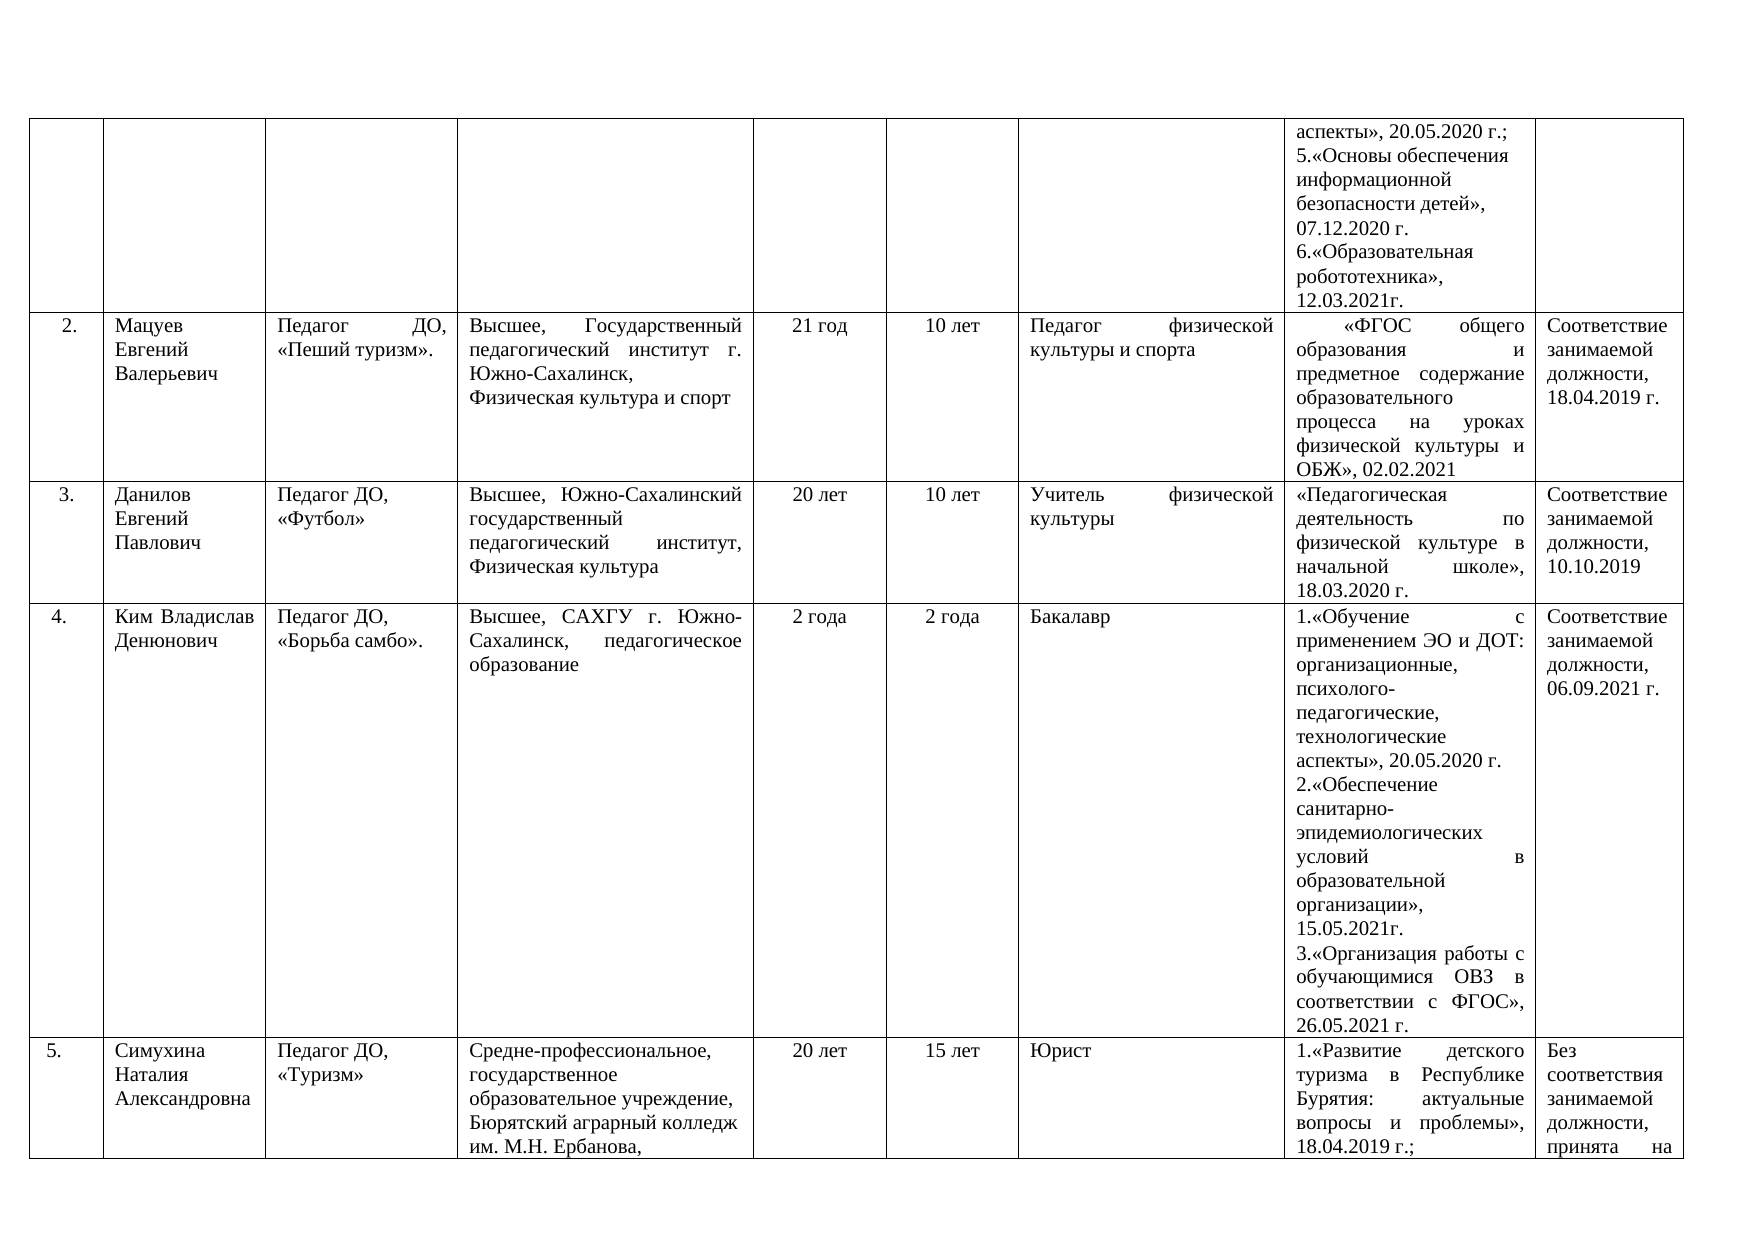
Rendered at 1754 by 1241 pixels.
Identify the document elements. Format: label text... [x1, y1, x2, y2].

table_cell 2. [30, 313, 103, 481]
table_cell Педагог ДО, «Футбол» [266, 482, 457, 602]
table_cell Соответствие занимаемой должности, [1536, 482, 1683, 602]
table_cell 10 лет [887, 482, 1018, 602]
table_cell 20 лет [754, 482, 886, 602]
table_cell 10 лет [887, 313, 1018, 481]
table_cell 2 года [754, 604, 886, 1037]
table_cell Соответствие занимаемой должности, 06.09.2021 г. [1536, 604, 1683, 1037]
table_cell Данилов Евгений Павлович [104, 482, 265, 602]
table_cell Высшее, САХГУ г. Южно-Сахалинск, педагогическое образование [458, 604, 753, 1037]
table_cell Бакалавр [1019, 604, 1284, 1037]
table_cell 5. [30, 1038, 103, 1158]
table_cell Педагог ДО, «Борьба самбо». [266, 604, 457, 1037]
table_cell Высшее, Государственный педагогический институт г. Южно-Сахалинск, Физическая культура и спорт [458, 313, 753, 481]
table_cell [458, 119, 753, 312]
table_cell «ФГОС общего образования и предметное содержание образовательного процесса на уроках физической культуры и ОБЖ», 02.02.2021 [1285, 313, 1535, 481]
table_cell Мацуев Евгений Валерьевич [104, 313, 265, 481]
table_cell 21 год [754, 313, 886, 481]
table_cell Педагог физической культуры и спорта [1019, 313, 1284, 481]
table_cell Соответствие занимаемой должности, 18.04.2019 г. [1536, 313, 1683, 481]
table_cell 4. [30, 604, 103, 1037]
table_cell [458, 1038, 753, 1158]
table_cell 15 лет [887, 1038, 1018, 1158]
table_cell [1536, 1038, 1683, 1158]
table_cell «Педагогическая деятельность по физической культуре в начальной школе», 18.03.2020 г. [1285, 482, 1535, 602]
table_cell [1019, 119, 1284, 312]
table_cell 1.«Обучение с применением ЭО и ДОТ: организационные, психолого-педагогические, технологические аспекты», 20.05.2020 г. 2.«Обеспечение санитарно-эпидемиологических условий в образовательной организации», 15.05.2021г. 3.«Организация работы с обучающимися ОВЗ в соответствии с ФГОС», 26.05.2021 г. [1285, 604, 1535, 1037]
table_cell 2 года [887, 604, 1018, 1037]
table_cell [1019, 1038, 1284, 1158]
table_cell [104, 1038, 265, 1158]
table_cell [1285, 1038, 1535, 1158]
table_cell 20 лет [754, 1038, 886, 1158]
table_cell Педагог ДО, «Пеший туризм». [266, 313, 457, 481]
table_cell Учитель физической культуры [1019, 482, 1284, 602]
table_cell 3. [30, 482, 103, 602]
table_cell Ким Владислав Денюнович [104, 604, 265, 1037]
table_cell Высшее, Южно-Сахалинский государственный педагогический институт, Физическая культура [458, 482, 753, 602]
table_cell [266, 1038, 457, 1158]
